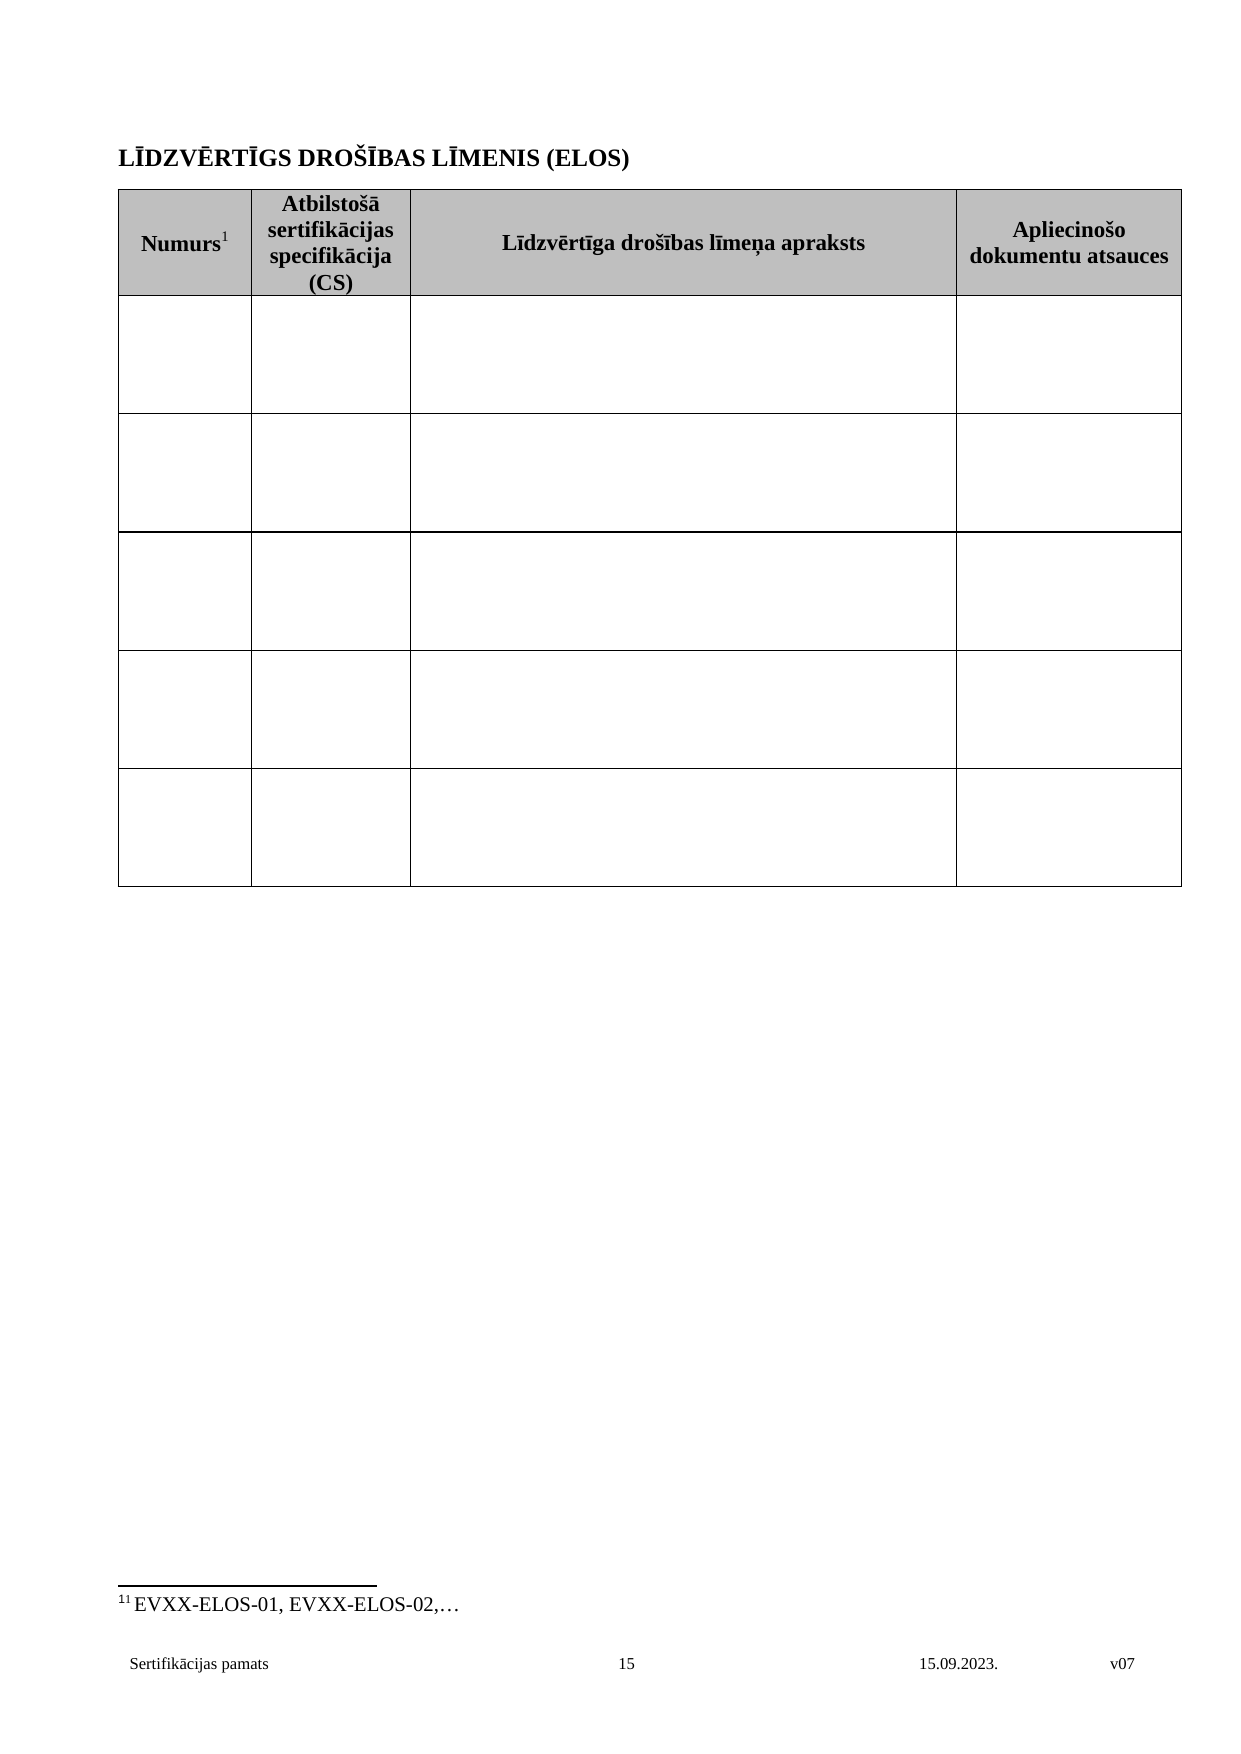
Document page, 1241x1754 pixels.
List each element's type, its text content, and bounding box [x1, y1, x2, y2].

table_cell [119, 769, 251, 886]
table_cell [119, 414, 251, 531]
table_header Atbilstošā sertifikācijas specifikācija (CS) [252, 190, 410, 295]
table_header Līdzvērtīga drošības līmeņa apraksts [411, 190, 956, 295]
table_cell [957, 414, 1181, 531]
table_cell [411, 533, 956, 649]
table_cell [411, 769, 956, 886]
table_cell [411, 651, 956, 768]
table_cell [957, 769, 1181, 886]
table_cell [411, 414, 956, 531]
table_cell [957, 296, 1181, 413]
table_cell [252, 651, 410, 768]
table_header Apliecinošo dokumentu atsauces [957, 190, 1181, 295]
table_header Numurs [119, 190, 251, 295]
table_cell [252, 414, 410, 531]
subtitle LĪDZVĒRTĪGS DROŠĪBAS LĪMENIS (ELOS) [118, 143, 1152, 172]
table_cell [252, 296, 410, 413]
table_cell [957, 533, 1181, 649]
table_cell [119, 651, 251, 768]
table_cell [957, 651, 1181, 768]
table_cell [119, 533, 251, 649]
table_cell [252, 533, 410, 649]
table_cell [411, 296, 956, 413]
table_cell [119, 296, 251, 413]
table_cell [252, 769, 410, 886]
